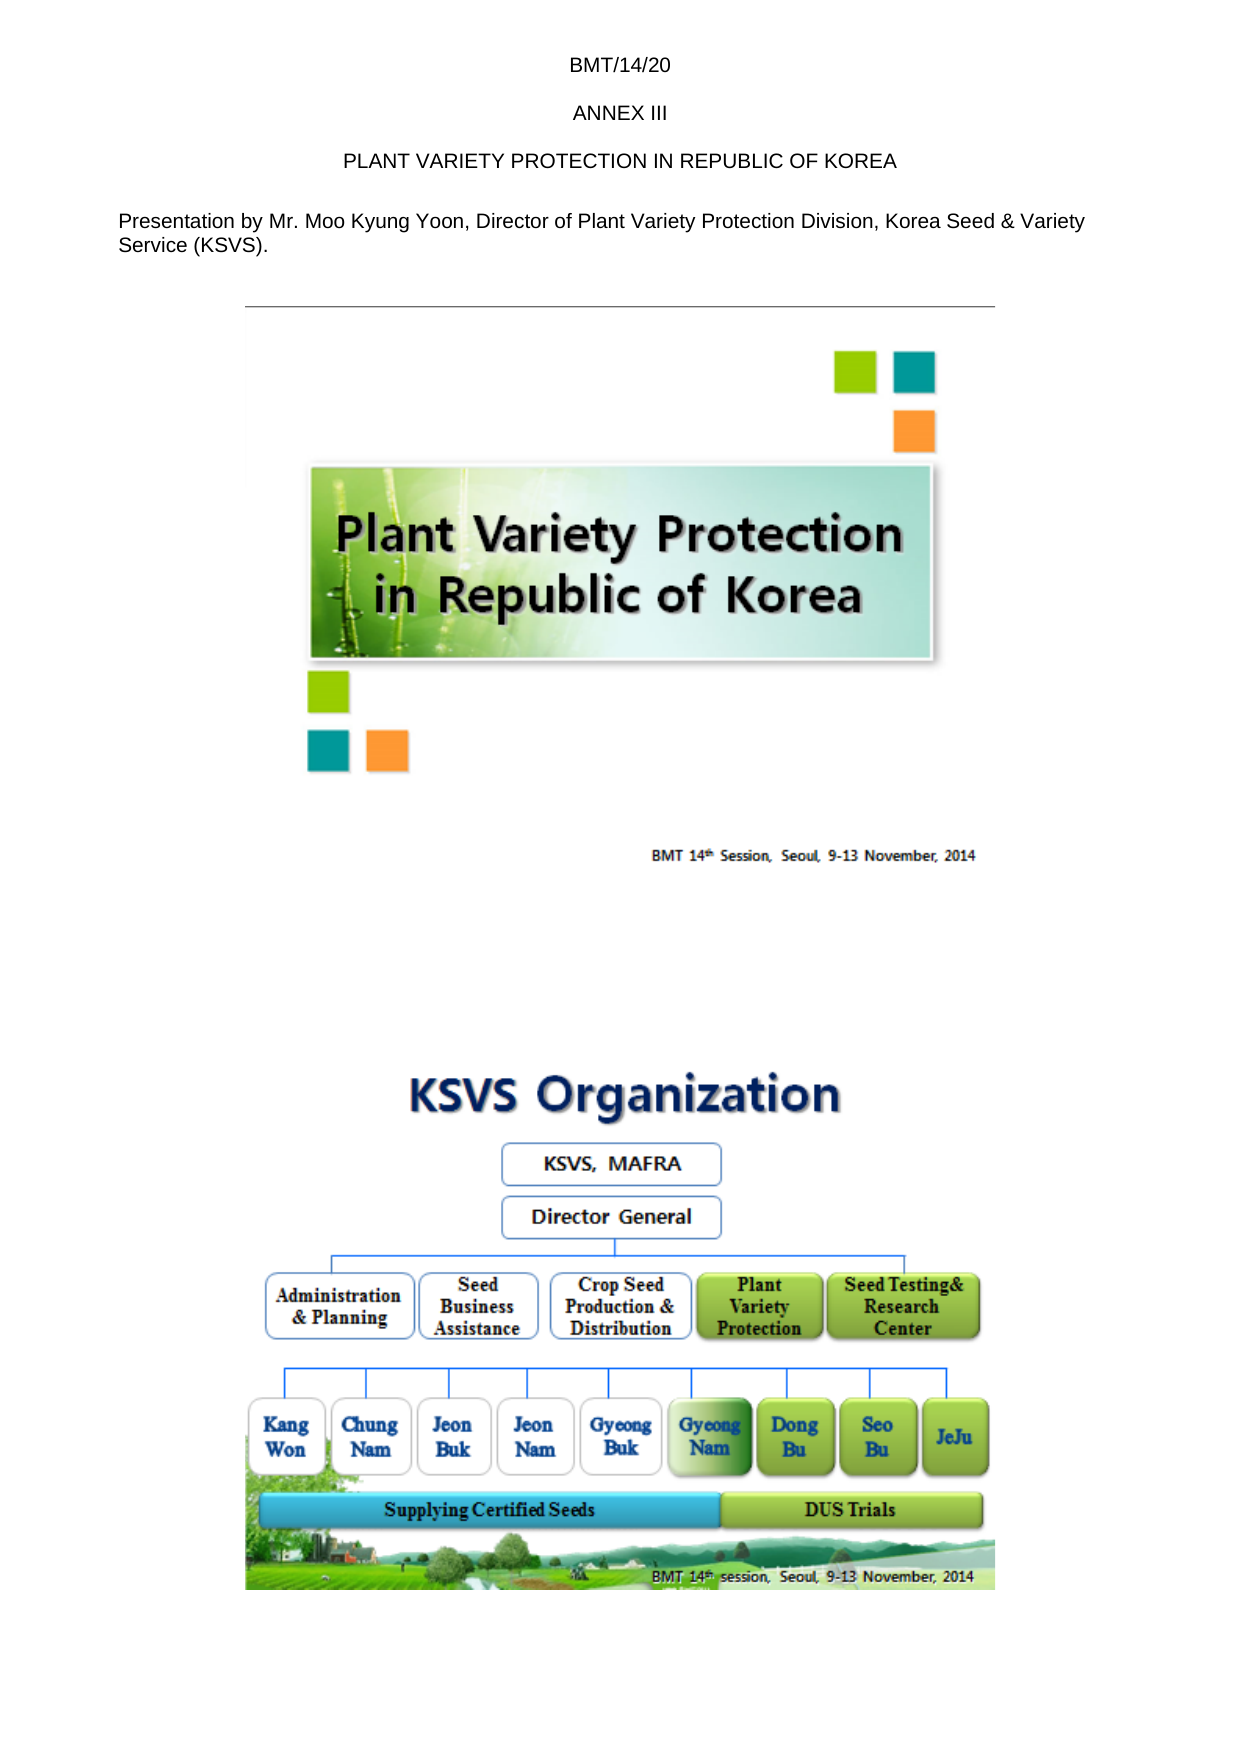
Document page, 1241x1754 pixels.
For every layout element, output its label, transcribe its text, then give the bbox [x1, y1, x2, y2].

picture [245, 306, 996, 869]
picture [245, 1027, 996, 1590]
text Presentation by Mr. Moo Kyung Yoon, Director of Plant Variety Protection Division, Korea Seed & Variety Service (KSVS). [118, 209, 1122, 257]
subtitle Plant Variety Protection in republic of Korea [118, 149, 1122, 173]
